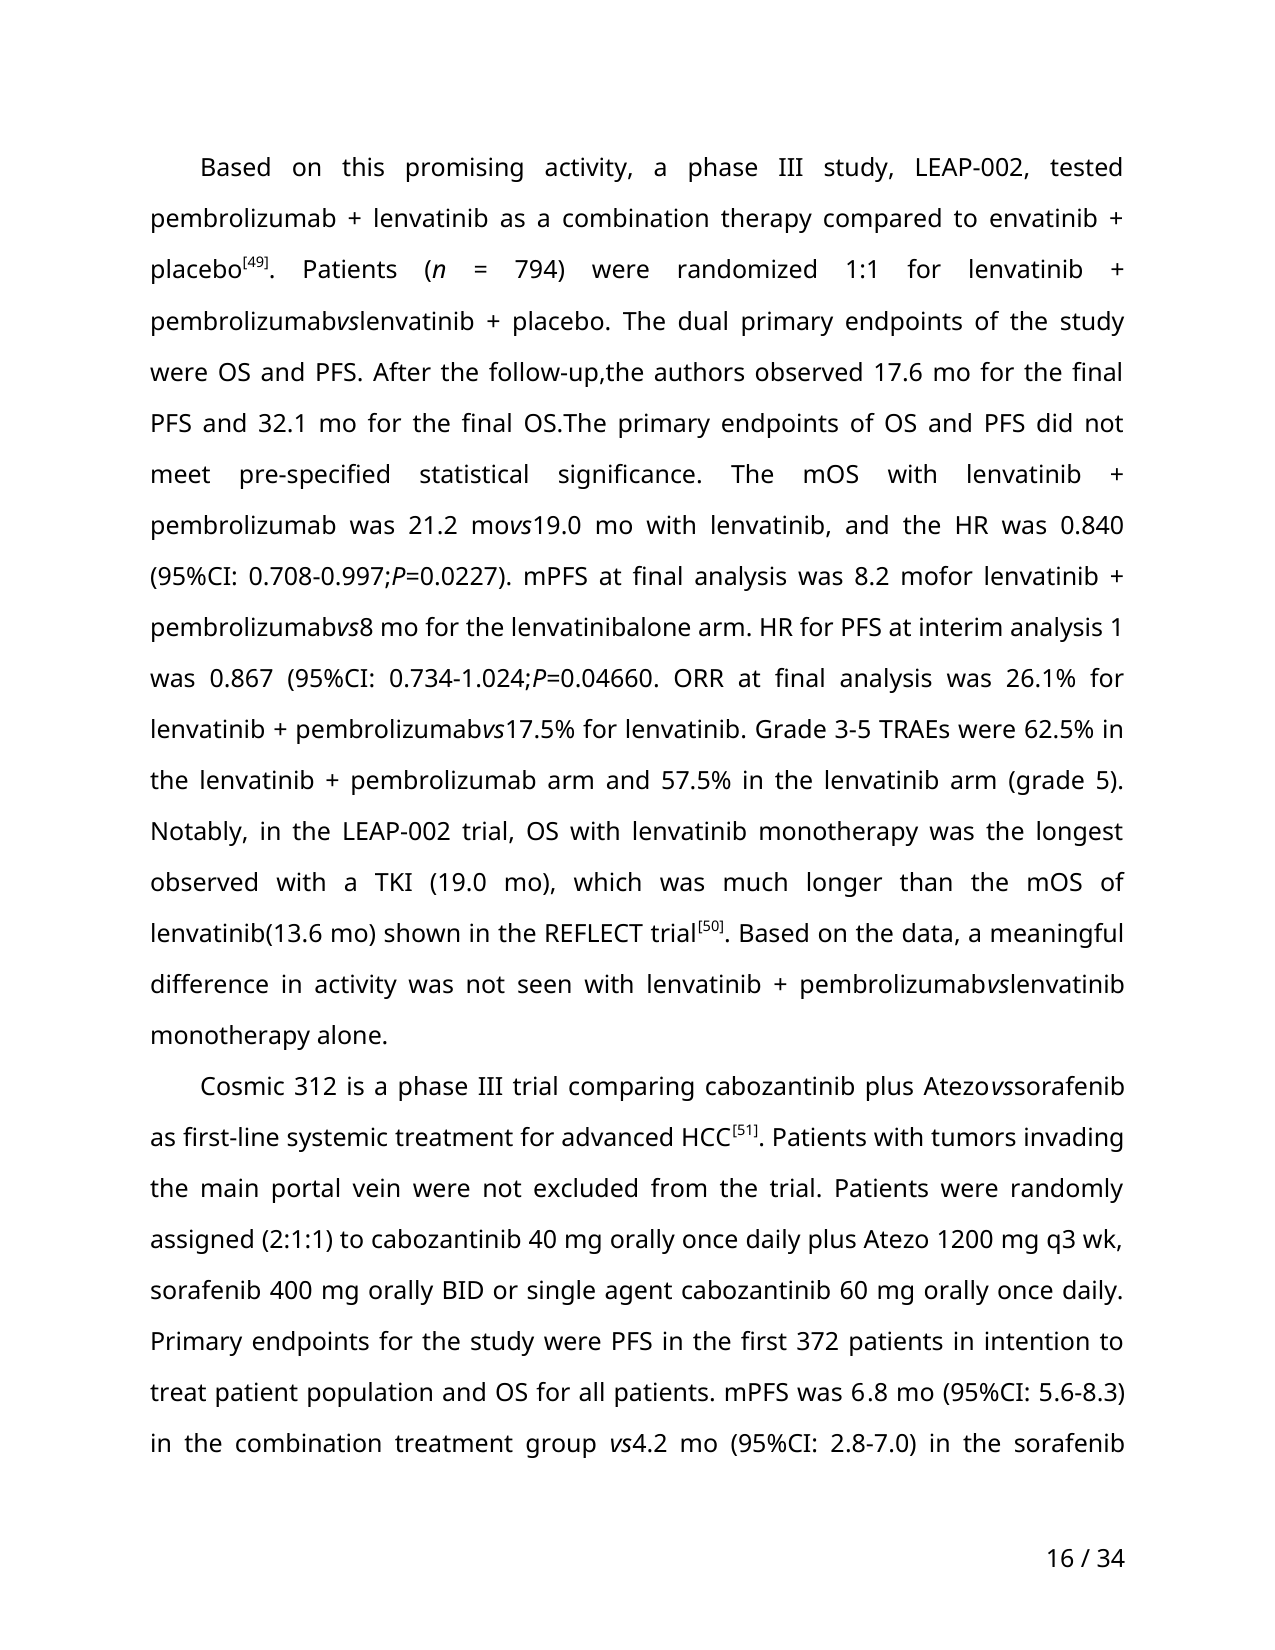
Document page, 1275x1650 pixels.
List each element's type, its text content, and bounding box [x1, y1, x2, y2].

text Based on this promising activity, a phase III study, LEAP-002, tested pembrolizumab + lenvatinib as a combination therapy compared to envatinib + placebo[49]. Patients (n = 794) were randomized 1:1 for lenvatinib + pembrolizumabvslenvatinib + placebo. The dual primary endpoints of the study were OS and PFS. After the follow-up,the authors observed 17.6 mo for the final PFS and 32.1 mo for the final OS.The primary endpoints of OS and PFS did not meet pre-specified statistical significance. The mOS with lenvatinib + pembrolizumab was 21.2 movs19.0 mo with lenvatinib, and the HR was 0.840 (95%CI: 0.708-0.997;P=0.0227). mPFS at final analysis was 8.2 mofor lenvatinib + pembrolizumabvs8 mo for the lenvatinibalone arm. HR for PFS at interim analysis 1 was 0.867 (95%CI: 0.734-1.024;P=0.04660. ORR at final analysis was 26.1% for lenvatinib + pembrolizumabvs17.5% for lenvatinib. Grade 3-5 TRAEs were 62.5% in the lenvatinib + pembrolizumab arm and 57.5% in the lenvatinib arm (grade 5). Notably, in the LEAP-002 trial, OS with lenvatinib monotherapy was the longest observed with a TKI (19.0 mo), which was much longer than the mOS of lenvatinib(13.6 mo) shown in the REFLECT trial[50]. Based on the data, a meaningful difference in activity was not seen with lenvatinib + pembrolizumabvslenvatinib monotherapy alone. [150, 150, 1125, 1052]
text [150, 1069, 1125, 1460]
